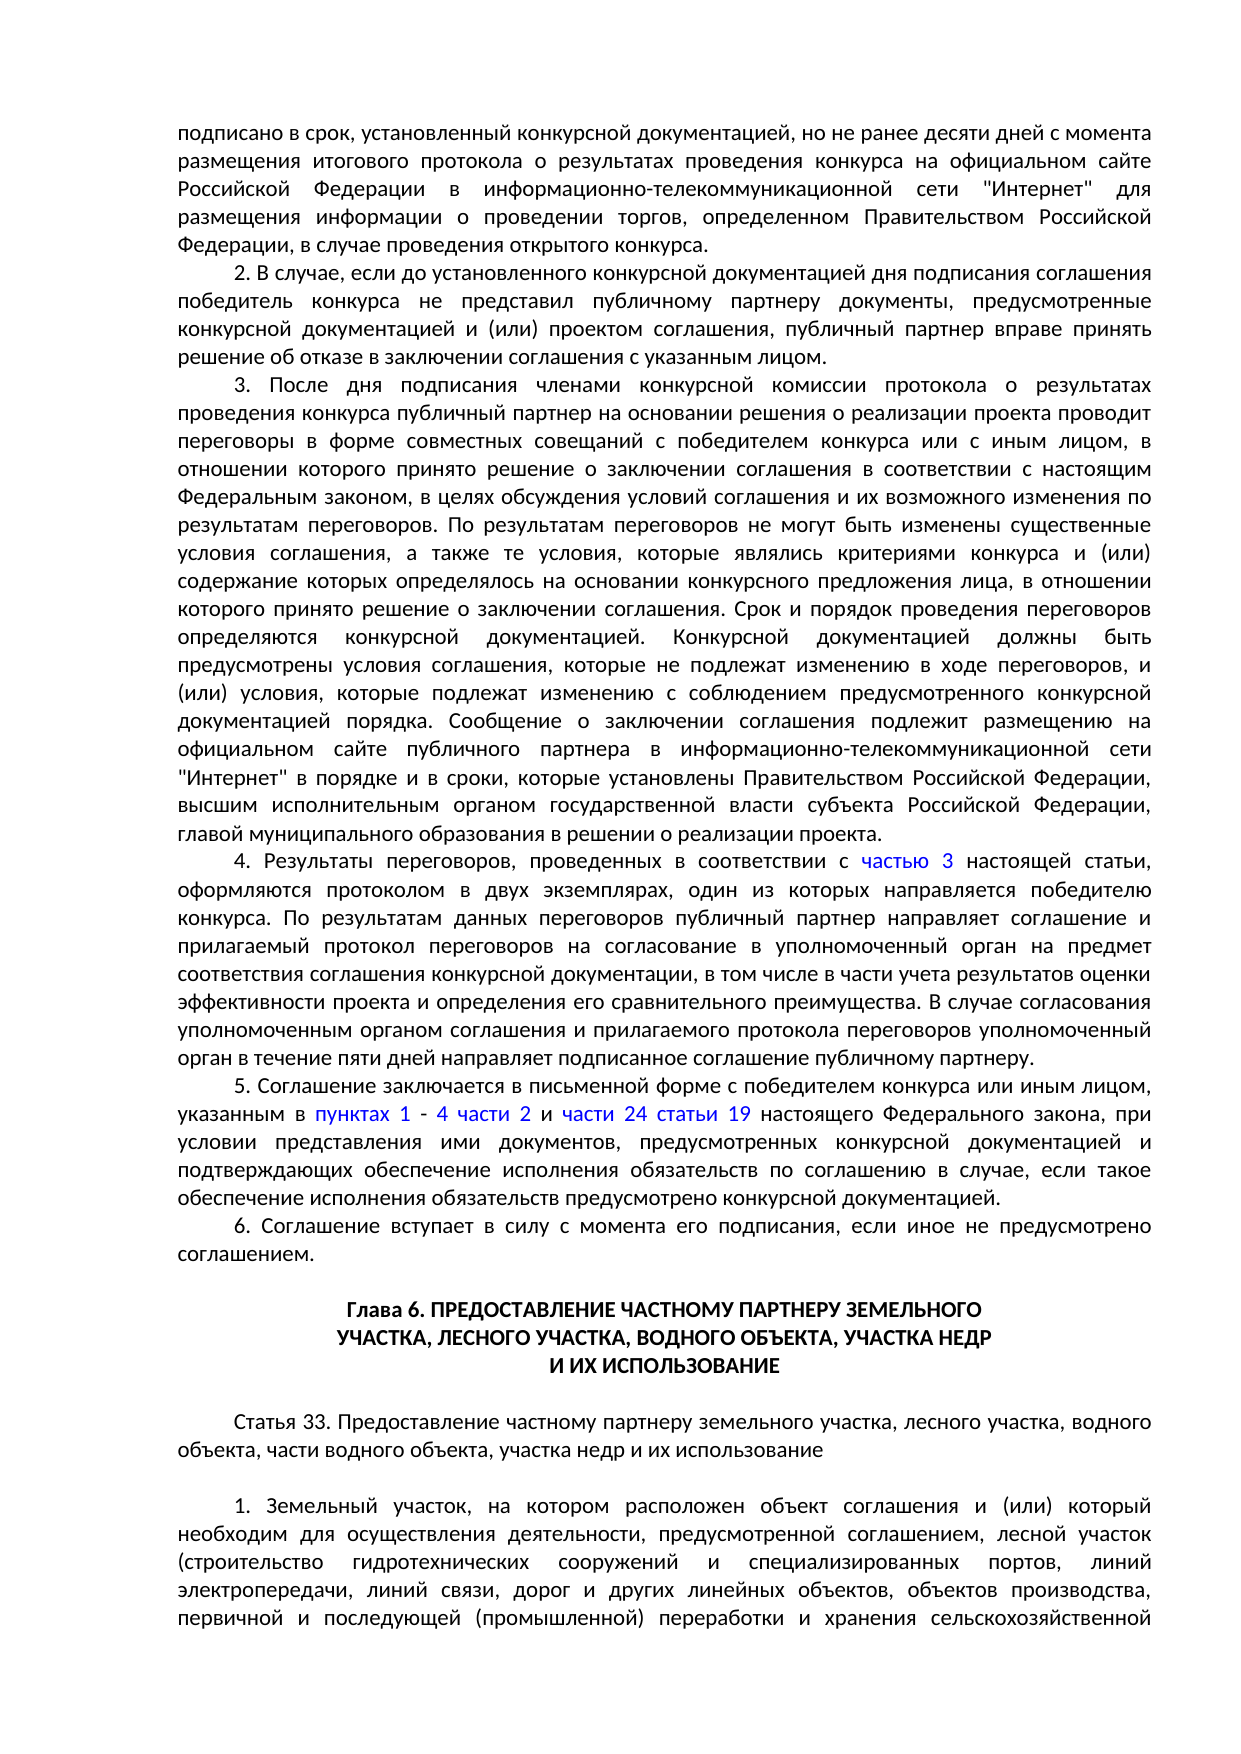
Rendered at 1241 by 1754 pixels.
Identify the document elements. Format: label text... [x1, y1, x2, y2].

title И ИХ ИСПОЛЬЗОВАНИЕ [177, 1351, 1152, 1379]
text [177, 118, 1152, 258]
text 6. Соглашение вступает в силу с момента его подписания, если иное не предусмотрено соглашением. [177, 1211, 1152, 1267]
text 3. После дня подписания членами конкурсной комиссии протокола о результатах проведения конкурса публичный партнер на основании решения о реализации проекта проводит переговоры в форме совместных совещаний с победителем конкурса или с иным лицом, в отношении которого принято решение о заключении соглашения в соответствии с настоящим Федеральным законом, в целях обсуждения условий соглашения и их возможного изменения по результатам переговоров. По результатам переговоров не могут быть изменены существенные условия соглашения, а также те условия, которые являлись критериями конкурса и (или) содержание которых определялось на основании конкурсного предложения лица, в отношении которого принято решение о заключении соглашения. Срок и порядок проведения переговоров определяются конкурсной документацией. Конкурсной документацией должны быть предусмотрены условия соглашения, которые не подлежат изменению в ходе переговоров, и (или) условия, которые подлежат изменению с соблюдением предусмотренного конкурсной документацией порядка. Сообщение о заключении соглашения подлежит размещению на официальном сайте публичного партнера в информационно-телекоммуникационной сети "Интернет" в порядке и в сроки, которые установлены Правительством Российской Федерации, высшим исполнительным органом государственной власти субъекта Российской Федерации, главой муниципального образования в решении о реализации проекта. [177, 370, 1152, 847]
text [177, 1491, 1152, 1631]
text 4. Результаты переговоров, проведенных в соответствии с частью 3 настоящей статьи, оформляются протоколом в двух экземплярах, один из которых направляется победителю конкурса. По результатам данных переговоров публичный партнер направляет соглашение и прилагаемый протокол переговоров на согласование в уполномоченный орган на предмет соответствия соглашения конкурсной документации, в том числе в части учета результатов оценки эффективности проекта и определения его сравнительного преимущества. В случае согласования уполномоченным органом соглашения и прилагаемого протокола переговоров уполномоченный орган в течение пяти дней направляет подписанное соглашение публичному партнеру. [177, 847, 1152, 1071]
text 5. Соглашение заключается в письменной форме с победителем конкурса или иным лицом, указанным в пунктах 1 - 4 части 2 и части 24 статьи 19 настоящего Федерального закона, при условии представления ими документов, предусмотренных конкурсной документацией и подтверждающих обеспечение исполнения обязательств по соглашению в случае, если такое обеспечение исполнения обязательств предусмотрено конкурсной документацией. [177, 1071, 1152, 1211]
title Глава 6. ПРЕДОСТАВЛЕНИЕ ЧАСТНОМУ ПАРТНЕРУ ЗЕМЕЛЬНОГО [177, 1295, 1152, 1323]
text 2. В случае, если до установленного конкурсной документацией дня подписания соглашения победитель конкурса не представил публичному партнеру документы, предусмотренные конкурсной документацией и (или) проектом соглашения, публичный партнер вправе принять решение об отказе в заключении соглашения с указанным лицом. [177, 258, 1152, 370]
title УЧАСТКА, ЛЕСНОГО УЧАСТКА, ВОДНОГО ОБЪЕКТА, УЧАСТКА НЕДР [177, 1323, 1152, 1351]
text Статья 33. Предоставление частному партнеру земельного участка, лесного участка, водного объекта, части водного объекта, участка недр и их использование [177, 1407, 1152, 1463]
